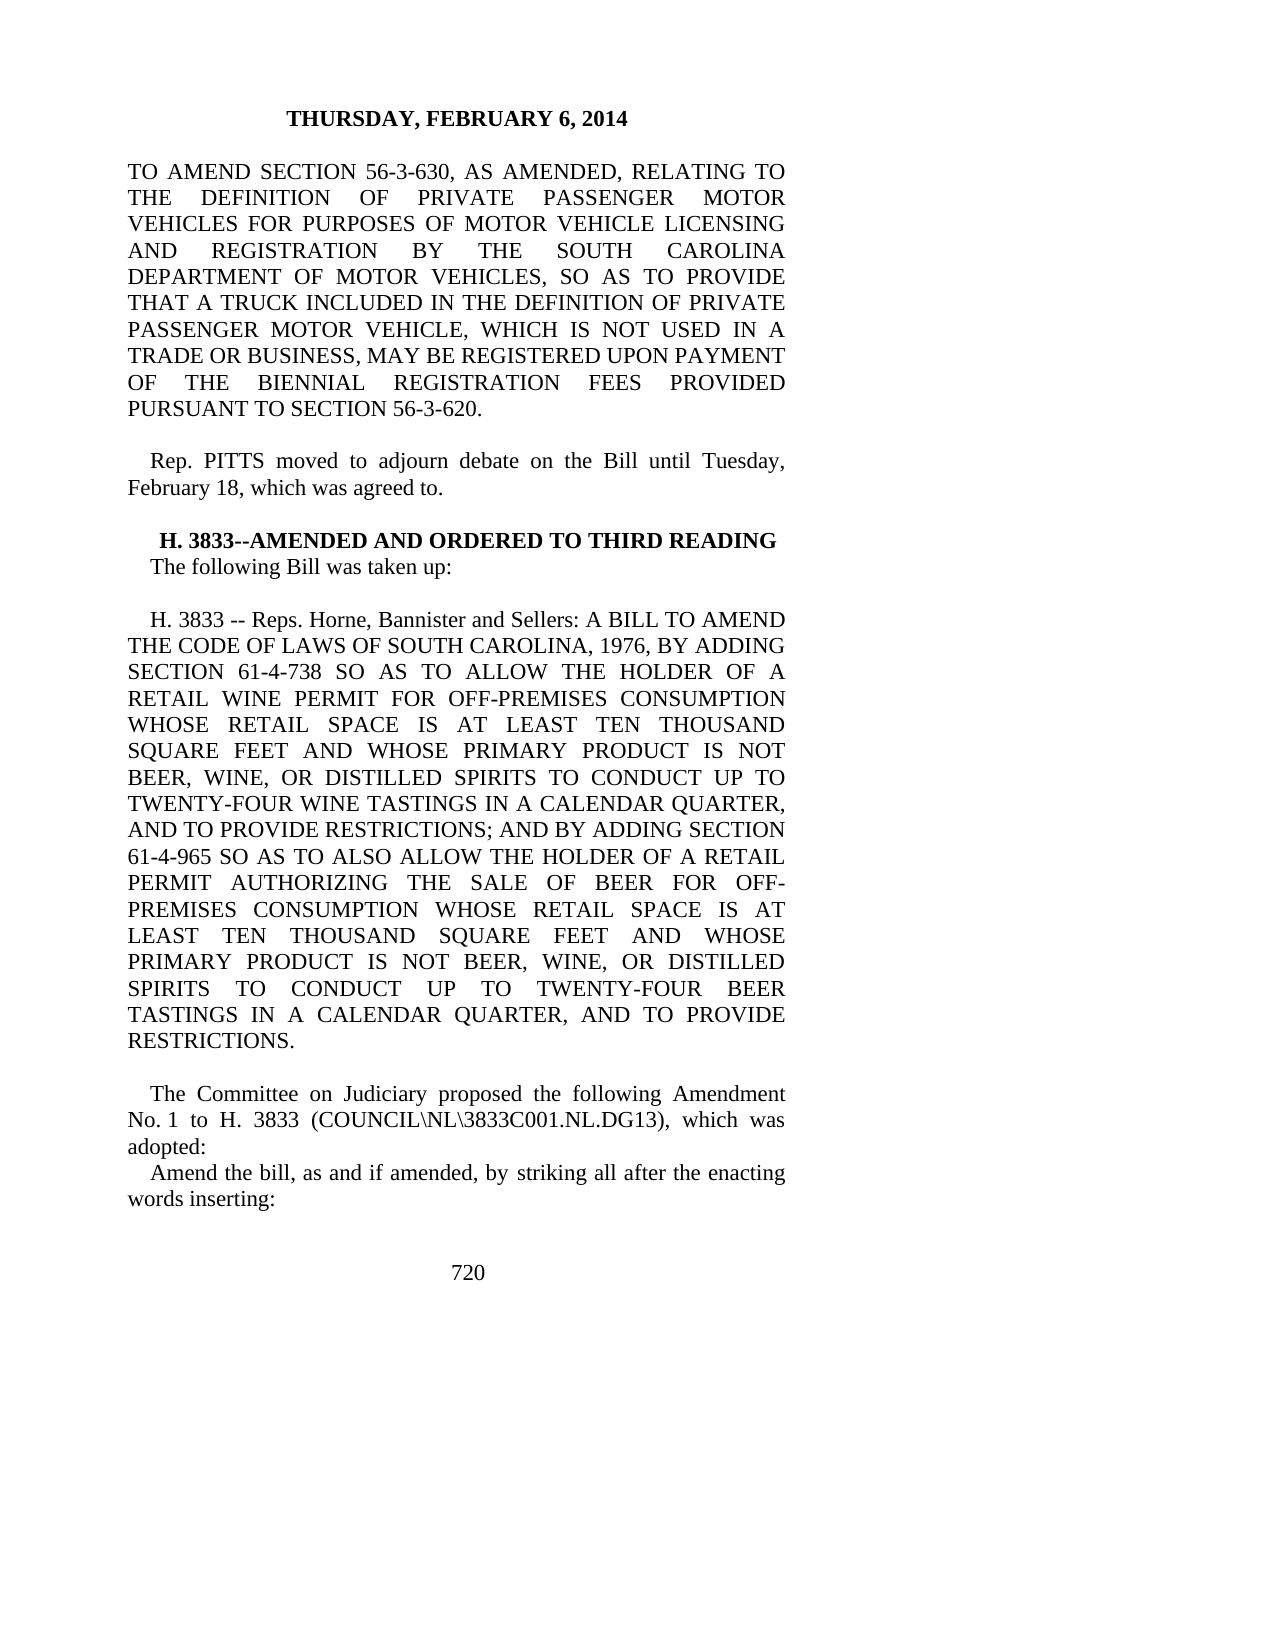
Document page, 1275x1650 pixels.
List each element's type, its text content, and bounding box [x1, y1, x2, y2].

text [127, 158, 786, 421]
text Rep. PITTS moved to adjourn debate on the Bill until Tuesday, February 18, which was agreed to. [127, 448, 786, 500]
text The Committee on Judiciary proposed the following Amendment No. 1 to H. 3833 (COUNCIL\NL\3833C001.NL.DG13), which was adopted: [127, 1080, 786, 1159]
text The following Bill was taken up: [127, 553, 786, 579]
text H. 3833--AMENDED AND ORDERED TO THIRD READING [127, 527, 786, 553]
text H. 3833 -- Reps. Horne, Bannister and Sellers: A BILL TO AMEND THE CODE OF LAWS OF SOUTH CAROLINA, 1976, BY ADDING SECTION 61-4-738 SO AS TO ALLOW THE HOLDER OF A RETAIL WINE PERMIT FOR OFF-PREMISES CONSUMPTION WHOSE RETAIL SPACE IS AT LEAST TEN THOUSAND SQUARE FEET AND WHOSE PRIMARY PRODUCT IS NOT BEER, WINE, OR DISTILLED SPIRITS TO CONDUCT UP TO TWENTY-FOUR WINE TASTINGS IN A CALENDAR QUARTER, AND TO PROVIDE RESTRICTIONS; AND BY ADDING SECTION 61-4-965 SO AS TO ALSO ALLOW THE HOLDER OF A RETAIL PERMIT AUTHORIZING THE SALE OF BEER FOR OFF-PREMISES CONSUMPTION WHOSE RETAIL SPACE IS AT LEAST TEN THOUSAND SQUARE FEET AND WHOSE PRIMARY PRODUCT IS NOT BEER, WINE, OR DISTILLED SPIRITS TO CONDUCT UP TO TWENTY-FOUR BEER TASTINGS IN A CALENDAR QUARTER, AND TO PROVIDE RESTRICTIONS. [127, 606, 786, 1054]
text Amend the bill, as and if amended, by striking all after the enacting words inserting: [127, 1159, 786, 1212]
